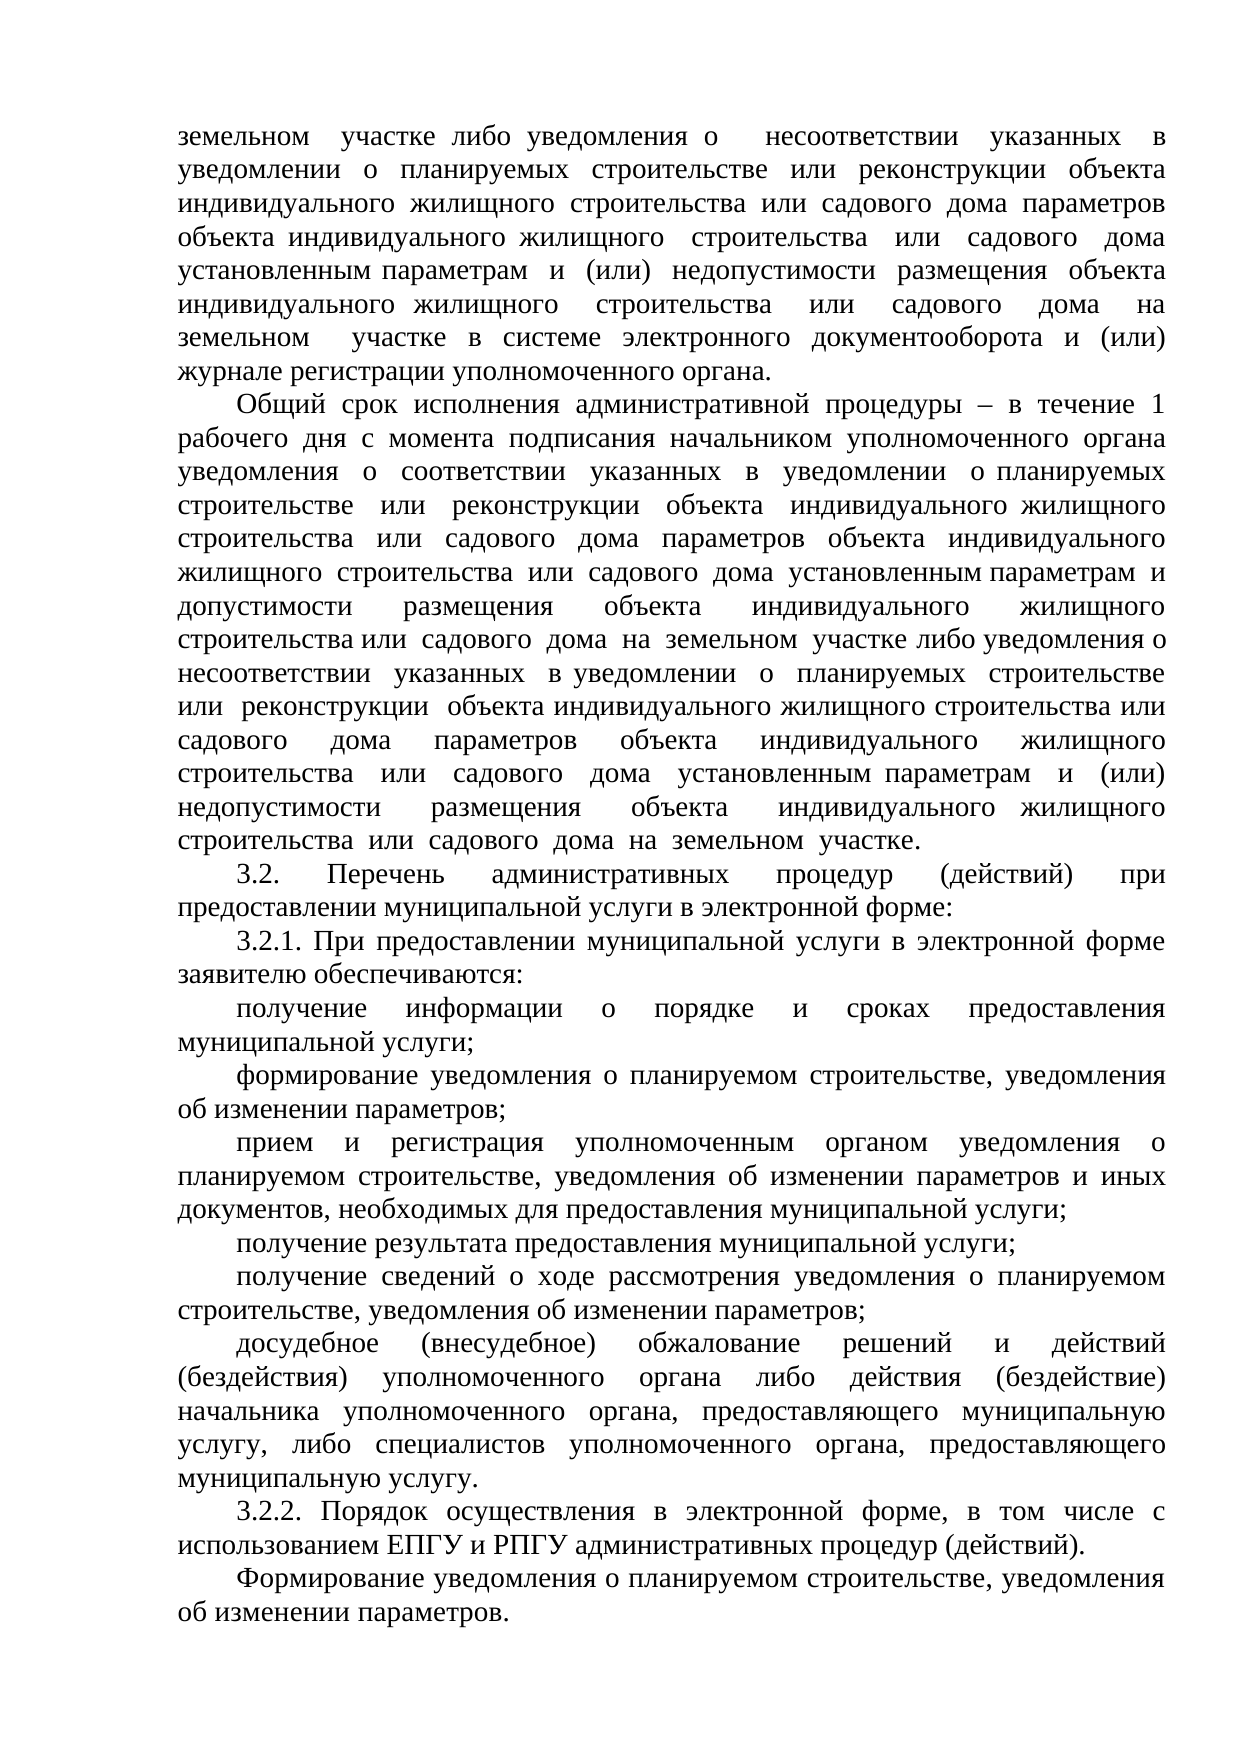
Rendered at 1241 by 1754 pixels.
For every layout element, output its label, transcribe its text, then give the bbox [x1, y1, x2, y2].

text Общий срок исполнения административной процедуры – в течение 1 рабочего дня с момента подписания начальником уполномоченного органа уведомления о соответствии указанных в уведомлении о планируемых строительстве или реконструкции объекта индивидуального жилищного строительства или садового дома параметров объекта индивидуального жилищного строительства или садового дома установленным параметрам и допустимости размещения объекта индивидуального жилищного строительства или садового дома на земельном участке либо уведомления о несоответствии указанных в уведомлении о планируемых строительстве или реконструкции объекта индивидуального жилищного строительства или садового дома параметров объекта индивидуального жилищного строительства или садового дома установленным параметрам и (или) недопустимости размещения объекта индивидуального жилищного строительства или садового дома на земельном участке. [177, 386, 1167, 856]
text получение сведений о ходе рассмотрения уведомления о планируемом строительстве, уведомления об изменении параметров; [177, 1258, 1167, 1326]
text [177, 118, 1167, 386]
text получение результата предоставления муниципальной услуги; [177, 1225, 1167, 1258]
text Формирование уведомления о планируемом строительстве, уведомления об изменении параметров. [177, 1560, 1167, 1627]
text получение информации о порядке и сроках предоставления муниципальной услуги; [177, 990, 1167, 1057]
text 3.2.2. Порядок осуществления в электронной форме, в том числе с использованием ЕПГУ и РПГУ административных процедур (действий). [177, 1493, 1167, 1560]
text прием и регистрация уполномоченным органом уведомления о планируемом строительстве, уведомления об изменении параметров и иных документов, необходимых для предоставления муниципальной услуги; [177, 1124, 1167, 1225]
text досудебное (внесудебное) обжалование решений и действий (бездействия) уполномоченного органа либо действия (бездействие) начальника уполномоченного органа, предоставляющего муниципальную услугу, либо специалистов уполномоченного органа, предоставляющего муниципальную услугу. [177, 1326, 1167, 1493]
text формирование уведомления о планируемом строительстве, уведомления об изменении параметров; [177, 1057, 1167, 1124]
text 3.2. Перечень административных процедур (действий) при предоставлении муниципальной услуги в электронной форме: [177, 856, 1167, 923]
text 3.2.1. При предоставлении муниципальной услуги в электронной форме заявителю обеспечиваются: [177, 923, 1167, 990]
